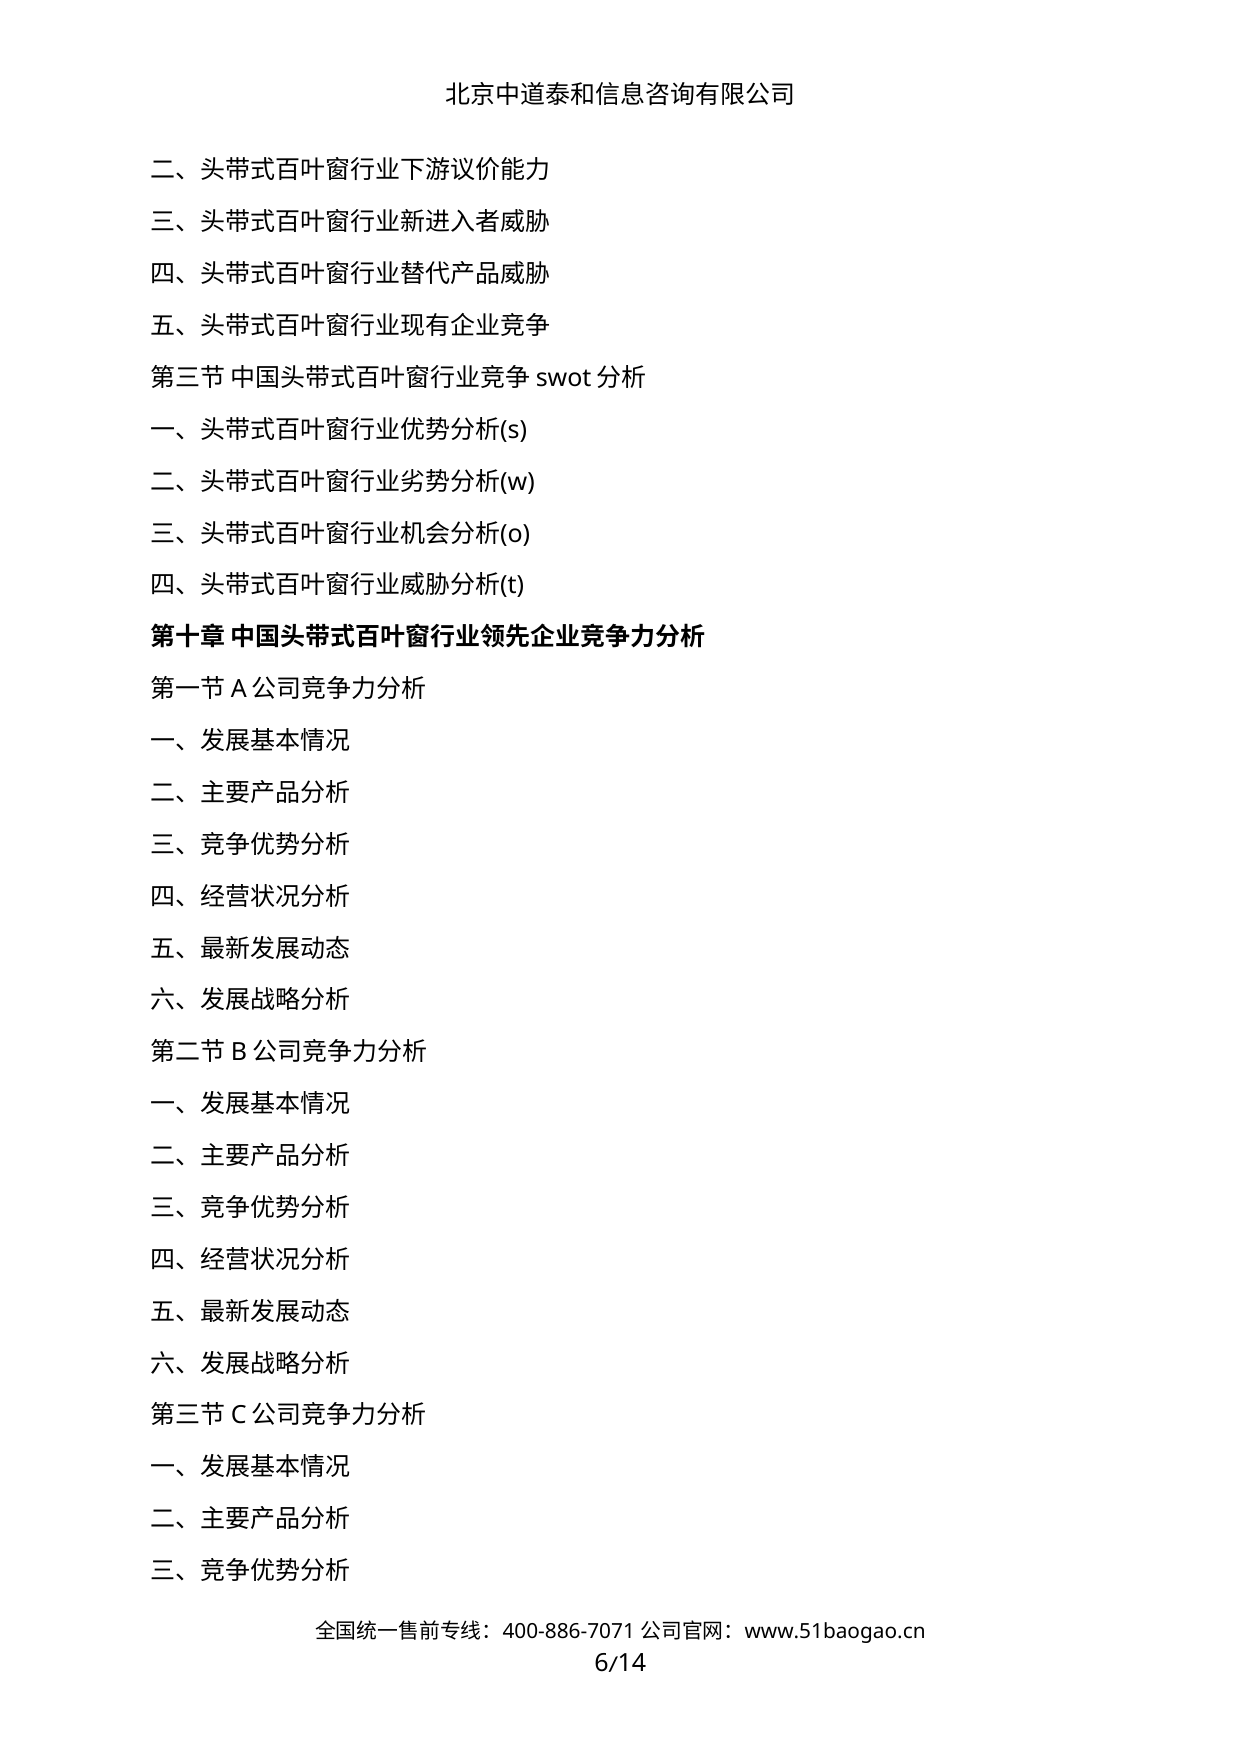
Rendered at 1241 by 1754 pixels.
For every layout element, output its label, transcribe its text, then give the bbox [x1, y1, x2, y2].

text 一、发展基本情况 [150, 721, 1090, 757]
text 二、主要产品分析 [150, 1136, 1090, 1172]
text 五、最新发展动态 [150, 928, 1090, 964]
text 五、头带式百叶窗行业现有企业竞争 [150, 306, 1090, 342]
text 一、发展基本情况 [150, 1447, 1090, 1483]
text 六、发展战略分析 [150, 1343, 1090, 1379]
text 二、主要产品分析 [150, 772, 1090, 809]
text 四、经营状况分析 [150, 1239, 1090, 1276]
text 二、头带式百叶窗行业劣势分析(w) [150, 461, 1090, 497]
text 二、头带式百叶窗行业下游议价能力 [150, 150, 1090, 186]
text 第一节 A公司竞争力分析 [150, 669, 1090, 705]
text 四、经营状况分析 [150, 876, 1090, 912]
text 六、发展战略分析 [150, 980, 1090, 1016]
text 三、竞争优势分析 [150, 824, 1090, 861]
text 第三节 C公司竞争力分析 [150, 1395, 1090, 1431]
text 第三节 中国头带式百叶窗行业竞争swot分析 [150, 357, 1090, 394]
text 四、头带式百叶窗行业替代产品威胁 [150, 254, 1090, 290]
text 三、头带式百叶窗行业新进入者威胁 [150, 202, 1090, 238]
text 五、最新发展动态 [150, 1291, 1090, 1327]
text 一、发展基本情况 [150, 1084, 1090, 1120]
text 二、主要产品分析 [150, 1499, 1090, 1535]
text 第十章 中国头带式百叶窗行业领先企业竞争力分析 [150, 617, 1090, 653]
text 四、头带式百叶窗行业威胁分析(t) [150, 565, 1090, 601]
text 三、头带式百叶窗行业机会分析(o) [150, 513, 1090, 549]
text 三、竞争优势分析 [150, 1187, 1090, 1224]
text 三、竞争优势分析 [150, 1551, 1090, 1587]
text 第二节 B公司竞争力分析 [150, 1032, 1090, 1068]
text 一、头带式百叶窗行业优势分析(s) [150, 409, 1090, 446]
